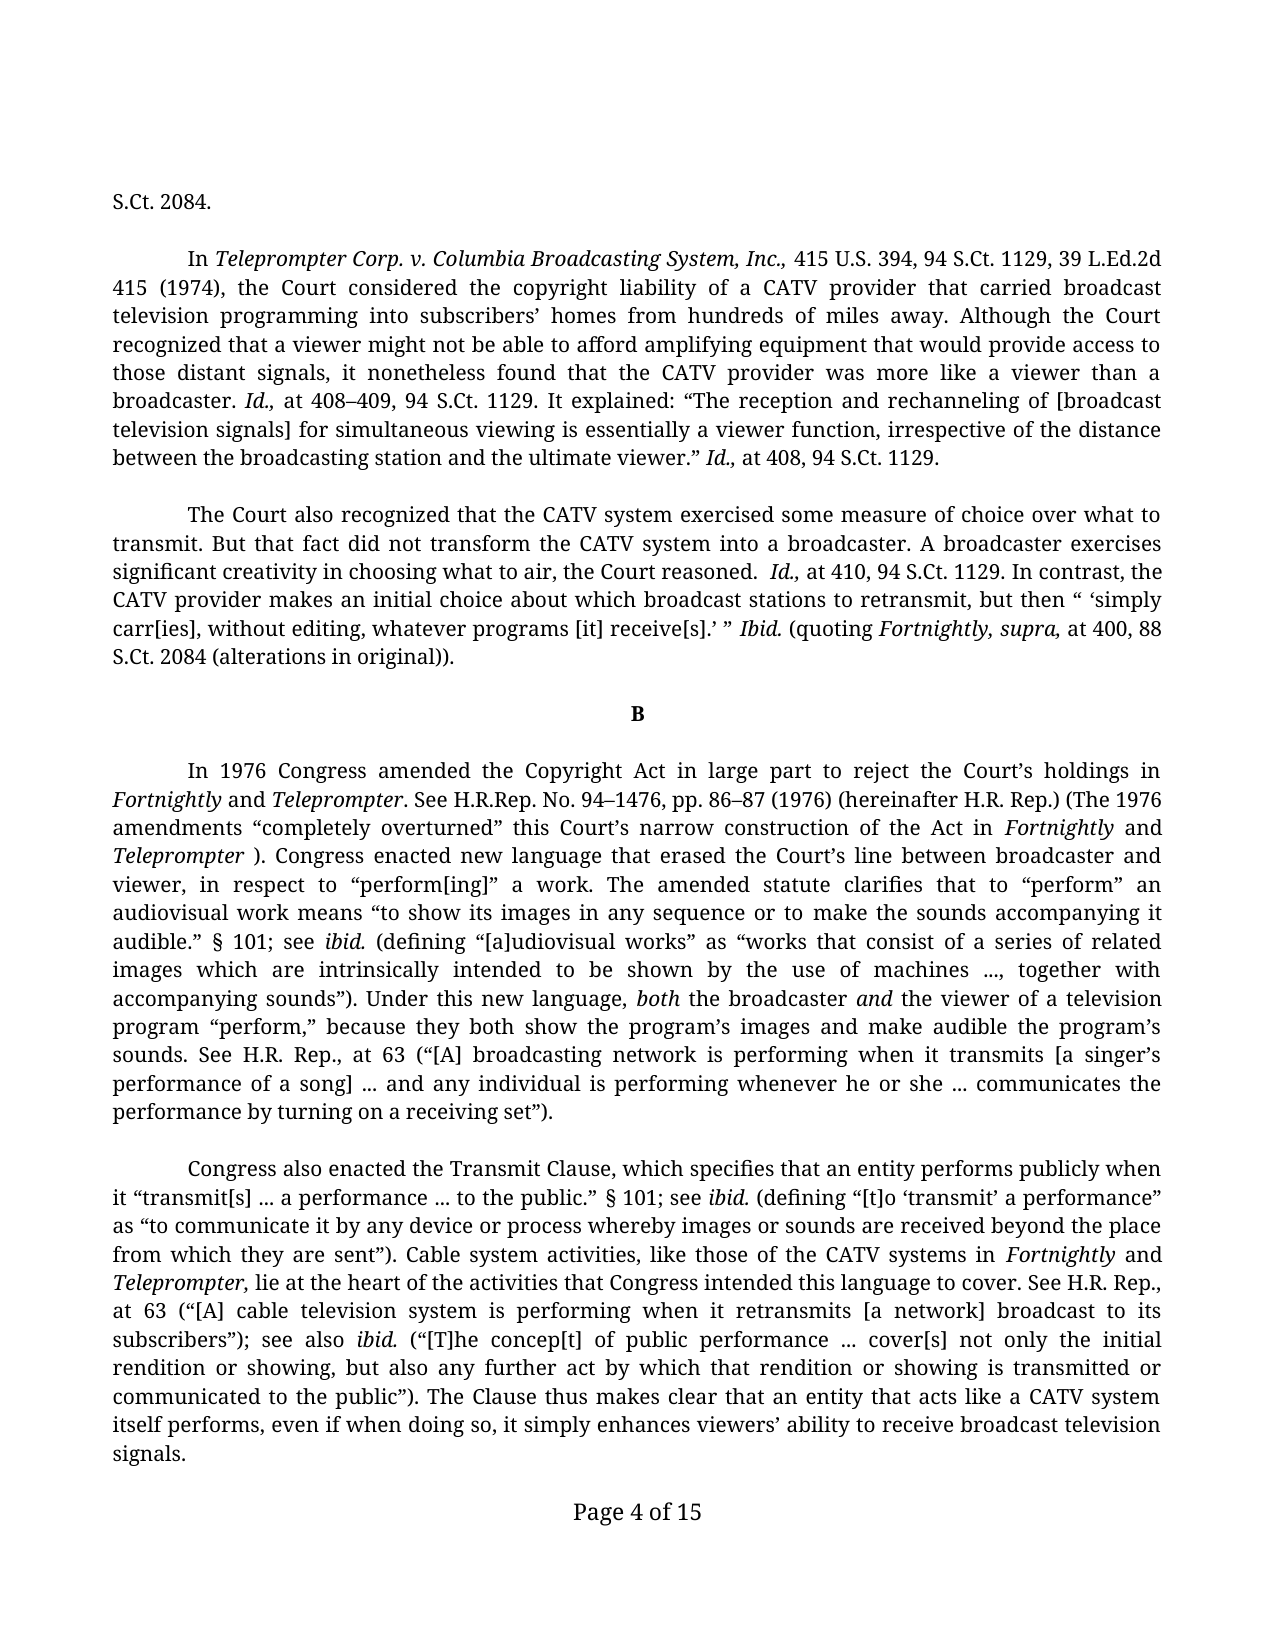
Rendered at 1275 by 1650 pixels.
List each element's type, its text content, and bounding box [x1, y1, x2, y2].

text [112, 187, 1162, 216]
text The Court also recognized that the CATV system exercised some measure of choice over what to transmit. But that fact did not transform the CATV system into a broadcaster. A broadcaster exercises significant creativity in choosing what to air, the Court reasoned. Id., at 410, 94 S.Ct. 1129. In contrast, the CATV provider makes an initial choice about which broadcast stations to retransmit, but then “ ‘simply carr[ies], without editing, whatever programs [it] receive[s].’ ” Ibid. (quoting Fortnightly, supra, at 400, 88 S.Ct. 2084 (alterations in original)). [112, 500, 1162, 671]
text B [112, 699, 1162, 728]
text In 1976 Congress amended the Copyright Act in large part to reject the Court’s holdings in Fortnightly and Teleprompter. See H.R.Rep. No. 94–1476, pp. 86–87 (1976) (hereinafter H.R. Rep.) (The 1976 amendments “completely overturned” this Court’s narrow construction of the Act in Fortnightly and Teleprompter ). Congress enacted new language that erased the Court’s line between broadcaster and viewer, in respect to “perform[ing]” a work. The amended statute clarifies that to “perform” an audiovisual work means “to show its images in any sequence or to make the sounds accompanying it audible.” § 101; see ibid. (defining “[a]udiovisual works” as “works that consist of a series of related images which are intrinsically intended to be shown by the use of machines ..., together with accompanying sounds”). Under this new language, both the broadcaster and the viewer of a television program “perform,” because they both show the program’s images and make audible the program’s sounds. See H.R. Rep., at 63 (“[A] broadcasting network is performing when it transmits [a singer’s performance of a song] ... and any individual is performing whenever he or she ... communicates the performance by turning on a receiving set”). [112, 756, 1162, 1126]
text Congress also enacted the Transmit Clause, which specifies that an entity performs publicly when it “transmit[s] ... a performance ... to the public.” § 101; see ibid. (defining “[t]o ‘transmit’ a performance” as “to communicate it by any device or process whereby images or sounds are received beyond the place from which they are sent”). Cable system activities, like those of the CATV systems in Fortnightly and Teleprompter, lie at the heart of the activities that Congress intended this language to cover. See H.R. Rep., at 63 (“[A] cable television system is performing when it retransmits [a network] broadcast to its subscribers”); see also ibid. (“[T]he concep[t] of public performance ... cover[s] not only the initial rendition or showing, but also any further act by which that rendition or showing is transmitted or communicated to the public”). The Clause thus makes clear that an entity that acts like a CATV system itself performs, even if when doing so, it simply enhances viewers’ ability to receive broadcast television signals. [112, 1154, 1162, 1467]
text In Teleprompter Corp. v. Columbia Broadcasting System, Inc., 415 U.S. 394, 94 S.Ct. 1129, 39 L.Ed.2d 415 (1974), the Court considered the copyright liability of a CATV provider that carried broadcast television programming into subscribers’ homes from hundreds of miles away. Although the Court recognized that a viewer might not be able to afford amplifying equipment that would provide access to those distant signals, it nonetheless found that the CATV provider was more like a viewer than a broadcaster. Id., at 408–409, 94 S.Ct. 1129. It explained: “The reception and rechanneling of [broadcast television signals] for simultaneous viewing is essentially a viewer function, irrespective of the distance between the broadcasting station and the ultimate viewer.” Id., at 408, 94 S.Ct. 1129. [112, 244, 1162, 472]
